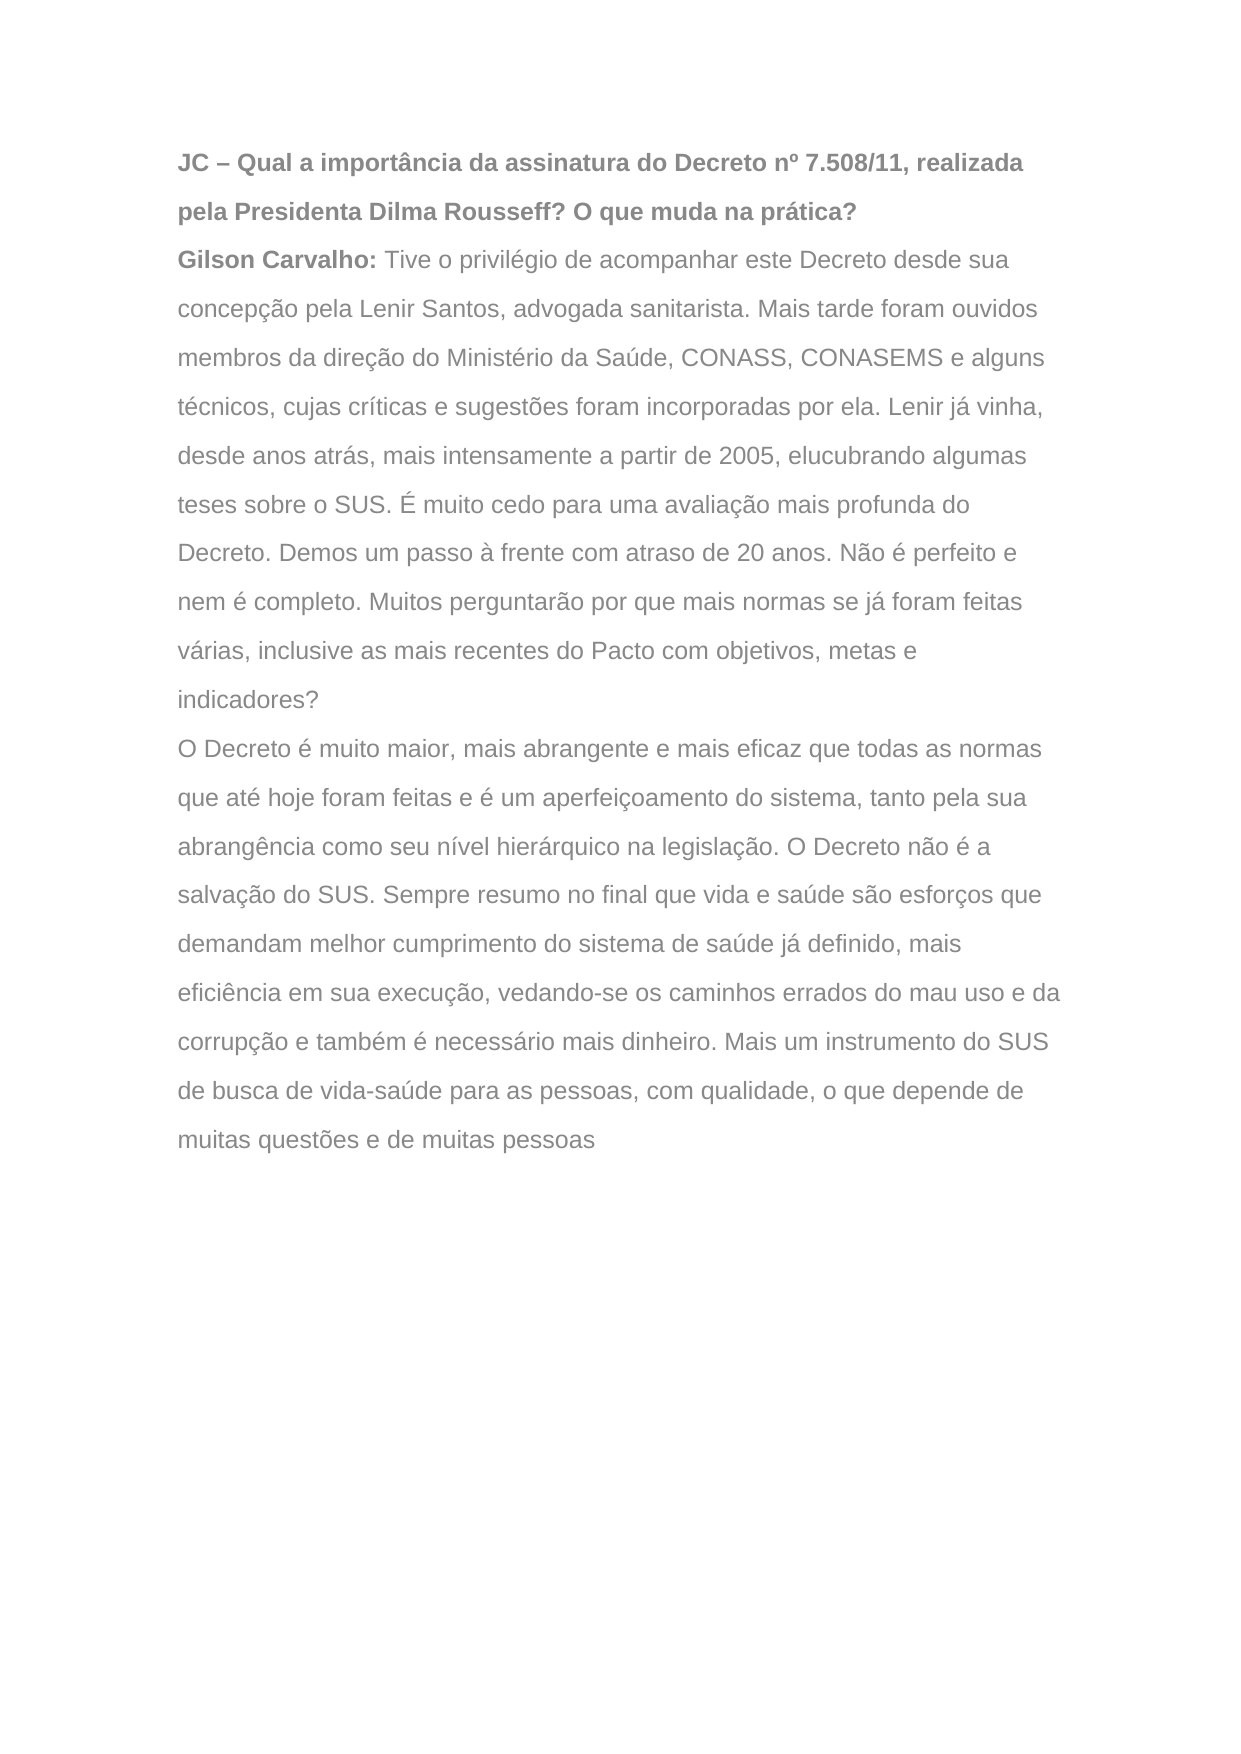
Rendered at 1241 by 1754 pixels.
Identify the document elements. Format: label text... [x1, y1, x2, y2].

text JC – Qual a importância da assinatura do Decreto nº 7.508/11, realizada pela Presidenta Dilma Rousseff? O que muda na prática? Gilson Carvalho: Tive o privilégio de acompanhar este Decreto desde sua concepção pela Lenir Santos, advogada sanitarista. Mais tarde foram ouvidos membros da direção do Ministério da Saúde, CONASS, CONASEMS e alguns técnicos, cujas críticas e sugestões foram incorporadas por ela. Lenir já vinha, desde anos atrás, mais intensamente a partir de 2005, elucubrando algumas teses sobre o SUS. É muito cedo para uma avaliação mais profunda do Decreto. Demos um passo à frente com atraso de 20 anos. Não é perfeito e nem é completo. Muitos perguntarão por que mais normas se já foram feitas várias, inclusive as mais recentes do Pacto com objetivos, metas e indicadores? O Decreto é muito maior, mais abrangente e mais eficaz que todas as normas que até hoje foram feitas e é um aperfeiçoamento do sistema, tanto pela sua abrangência como seu nível hierárquico na legislação. O Decreto não é a salvação do SUS. Sempre resumo no final que vida e saúde são esforços que demandam melhor cumprimento do sistema de saúde já definido, mais eficiência em sua execução, vedando-se os caminhos errados do mau uso e da corrupção e também é necessário mais dinheiro. Mais um instrumento do SUS de busca de vida-saúde para as pessoas, com qualidade, o que depende de muitas questões e de muitas pessoas [177, 148, 1063, 1153]
